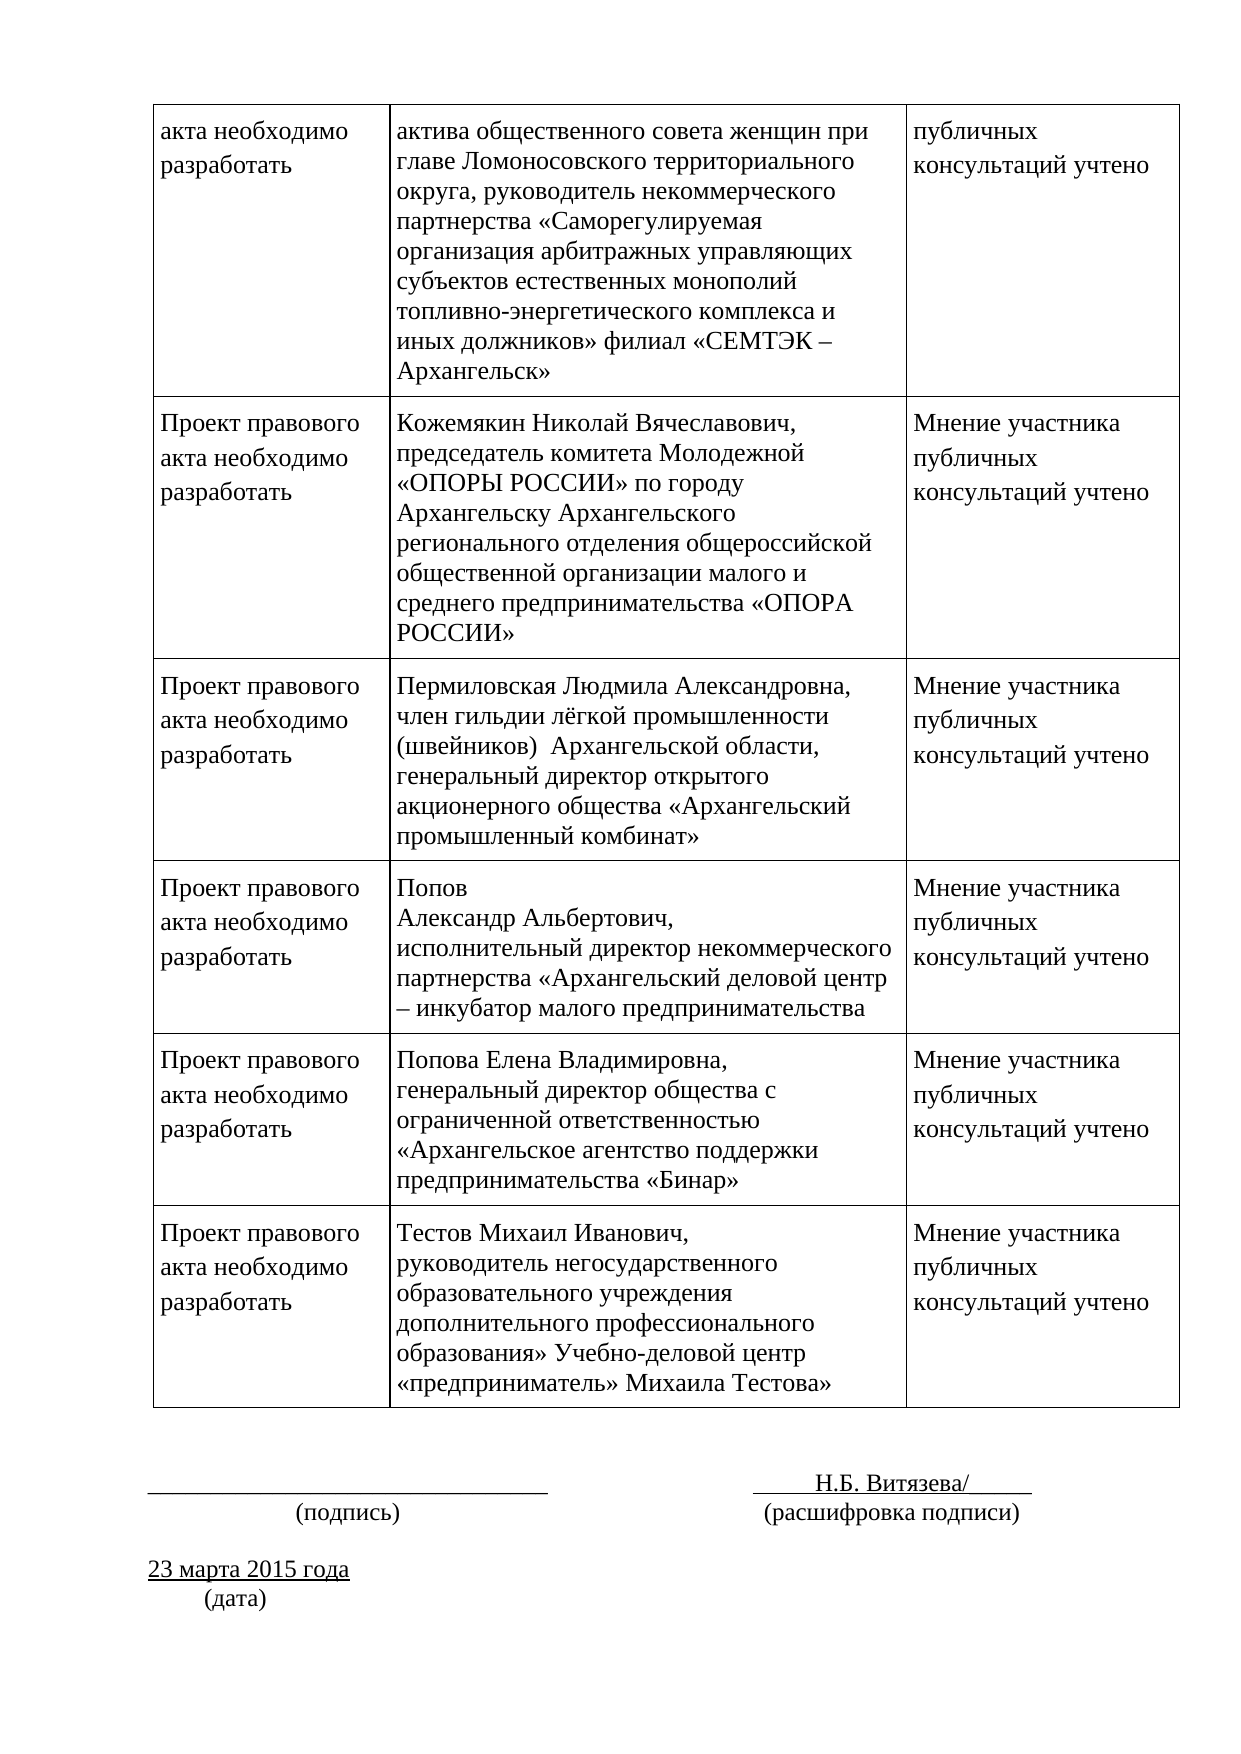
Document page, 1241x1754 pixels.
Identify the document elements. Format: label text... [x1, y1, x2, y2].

table_cell Мнение участника публичных консультаций учтено [907, 659, 1179, 860]
table_cell Мнение участника публичных консультаций учтено [907, 397, 1179, 658]
table_cell Проект правового акта необходимо разработать [154, 861, 389, 1033]
text (подпись) (расшифровка подписи) [222, 1497, 1167, 1526]
table_cell Мнение участника публичных консультаций учтено [907, 861, 1179, 1033]
text (дата) [148, 1583, 1167, 1612]
text 23 марта 2015 года [148, 1554, 1167, 1583]
table_cell Проект правового акта необходимо разработать [154, 1206, 389, 1407]
table_cell Попов Александр Альбертович, исполнительный директор некоммерческого партнерства «Архангельский деловой центр – инкубатор малого предпринимательства [391, 861, 906, 1033]
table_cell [391, 105, 906, 396]
table_cell Проект правового акта необходимо разработать [154, 397, 389, 658]
table_cell Попова Елена Владимировна, генеральный директор общества с ограниченной ответственностью «Архангельское агентство поддержки предпринимательства «Бинар» [391, 1034, 906, 1205]
table_cell Мнение участника публичных консультаций учтено [907, 1206, 1179, 1407]
table_cell Проект правового акта необходимо разработать [154, 659, 389, 860]
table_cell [907, 105, 1179, 396]
text ________________________________ Н.Б. Витязева/_____ [148, 1468, 1167, 1497]
table_cell Пермиловская Людмила Александровна, член гильдии лёгкой промышленности (швейников) Архангельской области, генеральный директор открытого акционерного общества «Архангельский промышленный комбинат» [391, 659, 906, 860]
table_cell Кожемякин Николай Вячеславович, председатель комитета Молодежной «ОПОРЫ РОССИИ» по городу Архангельску Архангельского регионального отделения общероссийской общественной организации малого и среднего предпринимательства «ОПОРА РОССИИ» [391, 397, 906, 658]
table_cell Тестов Михаил Иванович, руководитель негосударственного образовательного учреждения дополнительного профессионального образования» Учебно-деловой центр «предприниматель» Михаила Тестова» [391, 1206, 906, 1407]
table_cell Проект правового акта необходимо разработать [154, 1034, 389, 1205]
table_cell Мнение участника публичных консультаций учтено [907, 1034, 1179, 1205]
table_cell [154, 105, 389, 396]
